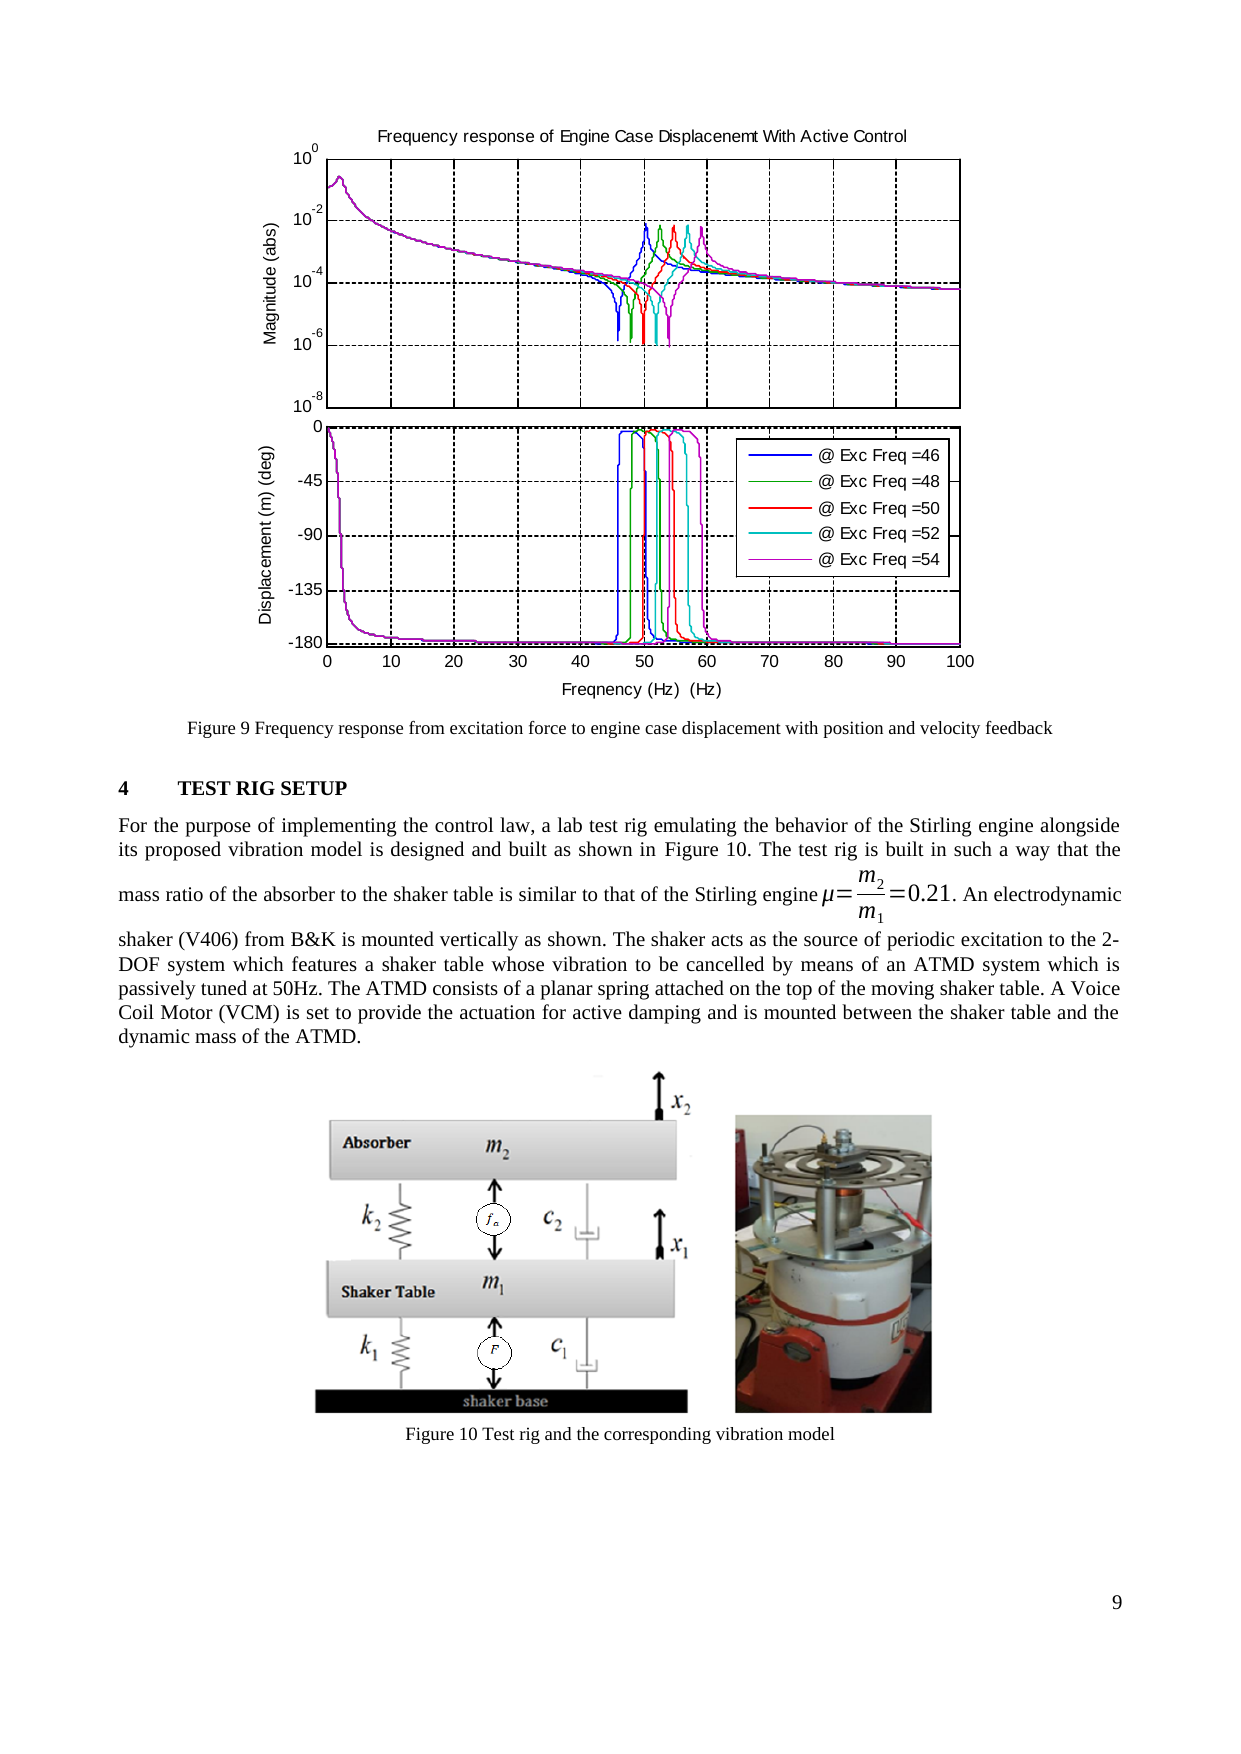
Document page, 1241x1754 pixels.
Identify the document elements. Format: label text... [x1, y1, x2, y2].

text Figure 10 Test rig and the corresponding vibration model [118, 1423, 1122, 1445]
subtitle Test Rig Setup [118, 776, 1122, 800]
text Figure 9 Frequency response from excitation force to engine case displacement with position and velocity feedback [118, 717, 1122, 739]
text For the purpose of implementing the control law, a lab test rig emulating the behavior of the Stirling engine alongside its proposed vibration model is designed and built as shown in Figure 10. The test rig is built in such a way that the mass ratio of the absorber to the shaker table is similar to that of the Stirling engine. An electrodynamic shaker (V406) from B&K is mounted vertically as shown. The shaker acts as the source of periodic excitation to the 2-DOF system which features a shaker table whose vibration to be cancelled by means of an ATMD system which is passively tuned at 50Hz. The ATMD consists of a planar spring attached on the top of the moving shaker table. A Voice Coil Motor (VCM) is set to provide the actuation for active damping and is mounted between the shaker table and the dynamic mass of the ATMD. [118, 813, 1122, 1048]
picture [292, 1068, 948, 1424]
